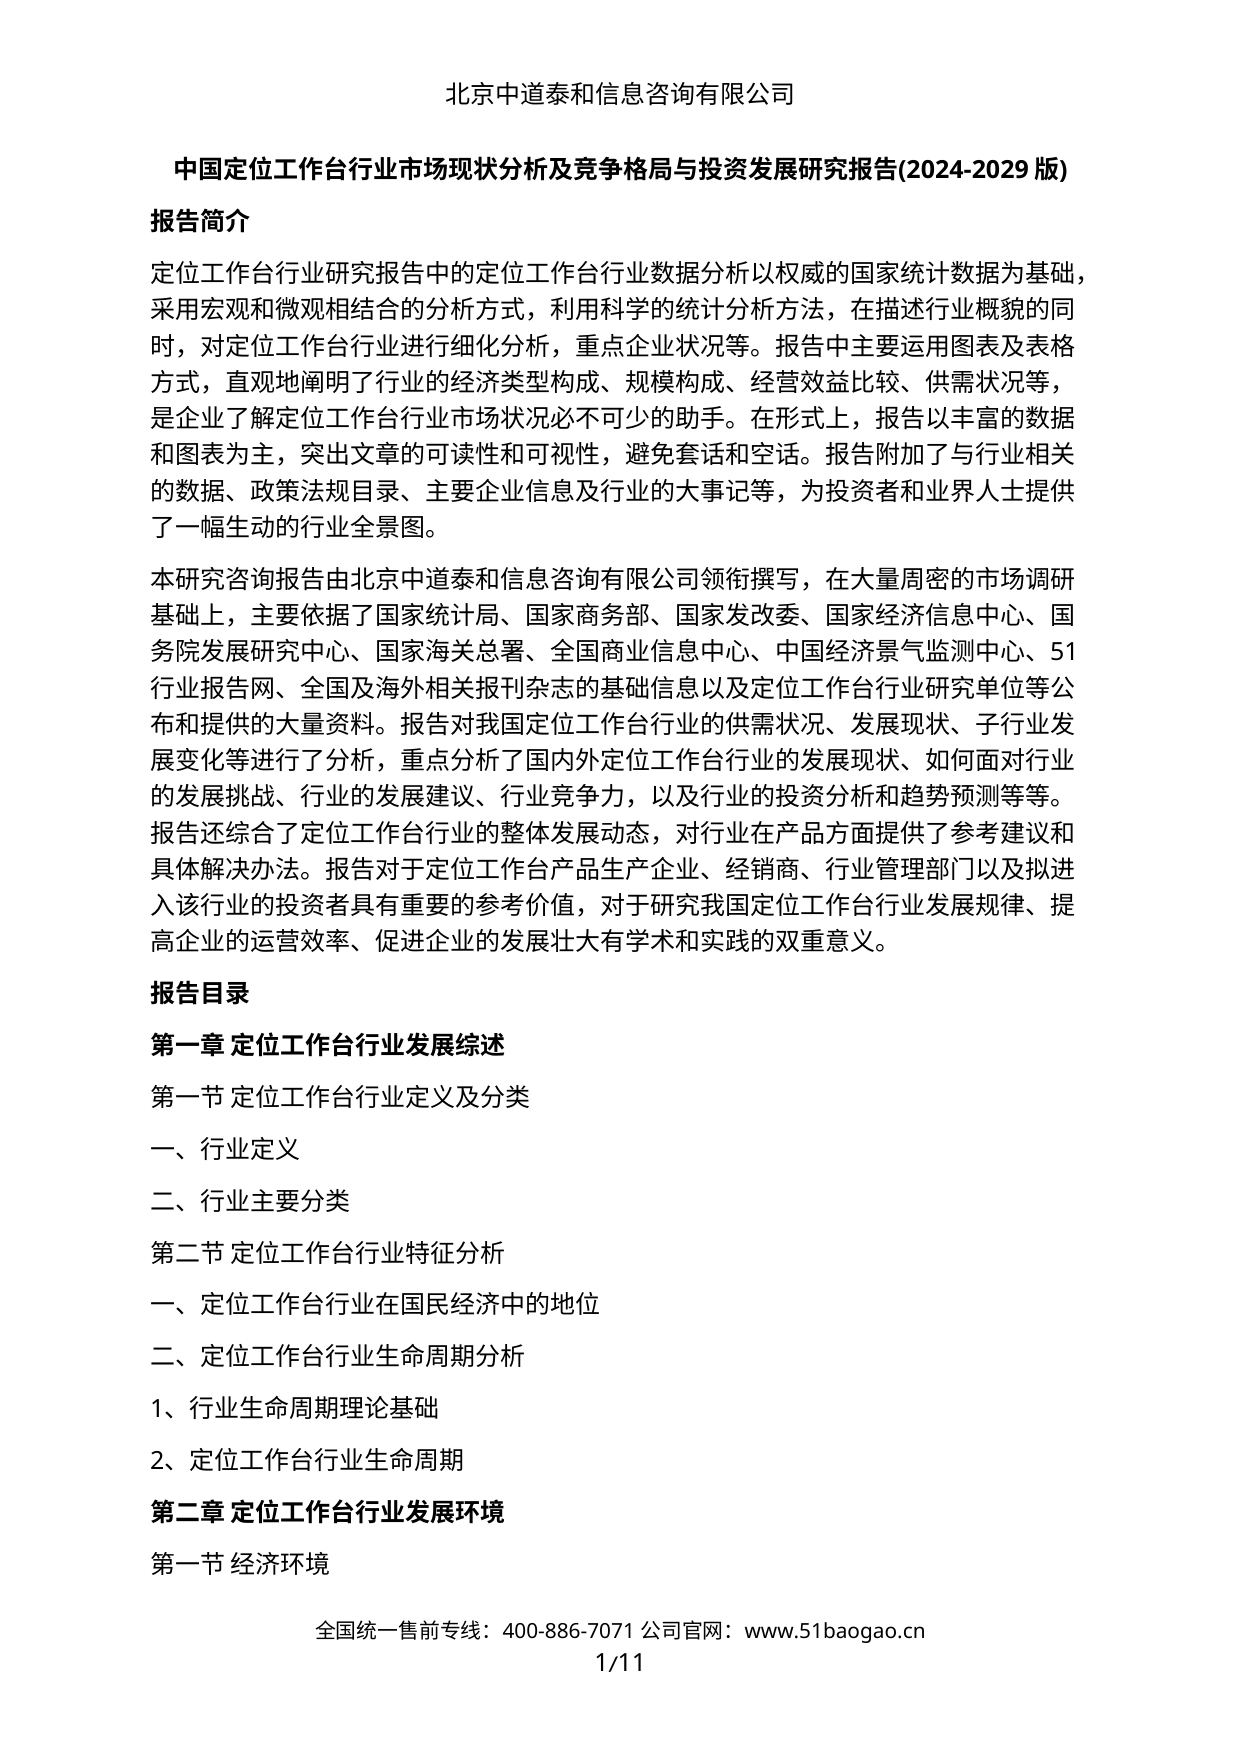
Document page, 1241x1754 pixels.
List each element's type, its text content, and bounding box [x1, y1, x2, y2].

text 中国定位工作台行业市场现状分析及竞争格局与投资发展研究报告(2024-2029版) [150, 150, 1090, 186]
text 二、定位工作台行业生命周期分析 [150, 1337, 1090, 1373]
text 第二节 定位工作台行业特征分析 [150, 1233, 1090, 1269]
text 第一章 定位工作台行业发展综述 [150, 1026, 1090, 1062]
text 第一节 定位工作台行业定义及分类 [150, 1077, 1090, 1114]
text 一、定位工作台行业在国民经济中的地位 [150, 1285, 1090, 1321]
text 二、行业主要分类 [150, 1181, 1090, 1217]
text 一、行业定义 [150, 1129, 1090, 1166]
text 1、行业生命周期理论基础 [150, 1389, 1090, 1425]
text 报告简介 [150, 202, 1090, 238]
text 第二章 定位工作台行业发展环境 [150, 1492, 1090, 1529]
text 定位工作台行业研究报告中的定位工作台行业数据分析以权威的国家统计数据为基础，采用宏观和微观相结合的分析方式，利用科学的统计分析方法，在描述行业概貌的同时，对定位工作台行业进行细化分析，重点企业状况等。报告中主要运用图表及表格方式，直观地阐明了行业的经济类型构成、规模构成、经营效益比较、供需状况等，是企业了解定位工作台行业市场状况必不可少的助手。在形式上，报告以丰富的数据和图表为主，突出文章的可读性和可视性，避免套话和空话。报告附加了与行业相关的数据、政策法规目录、主要企业信息及行业的大事记等，为投资者和业界人士提供了一幅生动的行业全景图。 [150, 254, 1090, 544]
text 本研究咨询报告由北京中道泰和信息咨询有限公司领衔撰写，在大量周密的市场调研基础上，主要依据了国家统计局、国家商务部、国家发改委、国家经济信息中心、国务院发展研究中心、国家海关总署、全国商业信息中心、中国经济景气监测中心、51行业报告网、全国及海外相关报刊杂志的基础信息以及定位工作台行业研究单位等公布和提供的大量资料。报告对我国定位工作台行业的供需状况、发展现状、子行业发展变化等进行了分析，重点分析了国内外定位工作台行业的发展现状、如何面对行业的发展挑战、行业的发展建议、行业竞争力，以及行业的投资分析和趋势预测等等。报告还综合了定位工作台行业的整体发展动态，对行业在产品方面提供了参考建议和具体解决办法。报告对于定位工作台产品生产企业、经销商、行业管理部门以及拟进入该行业的投资者具有重要的参考价值，对于研究我国定位工作台行业发展规律、提高企业的运营效率、促进企业的发展壮大有学术和实践的双重意义。 [150, 559, 1090, 958]
text 报告目录 [150, 974, 1090, 1010]
text 第一节 经济环境 [150, 1544, 1090, 1581]
text 2、定位工作台行业生命周期 [150, 1441, 1090, 1477]
